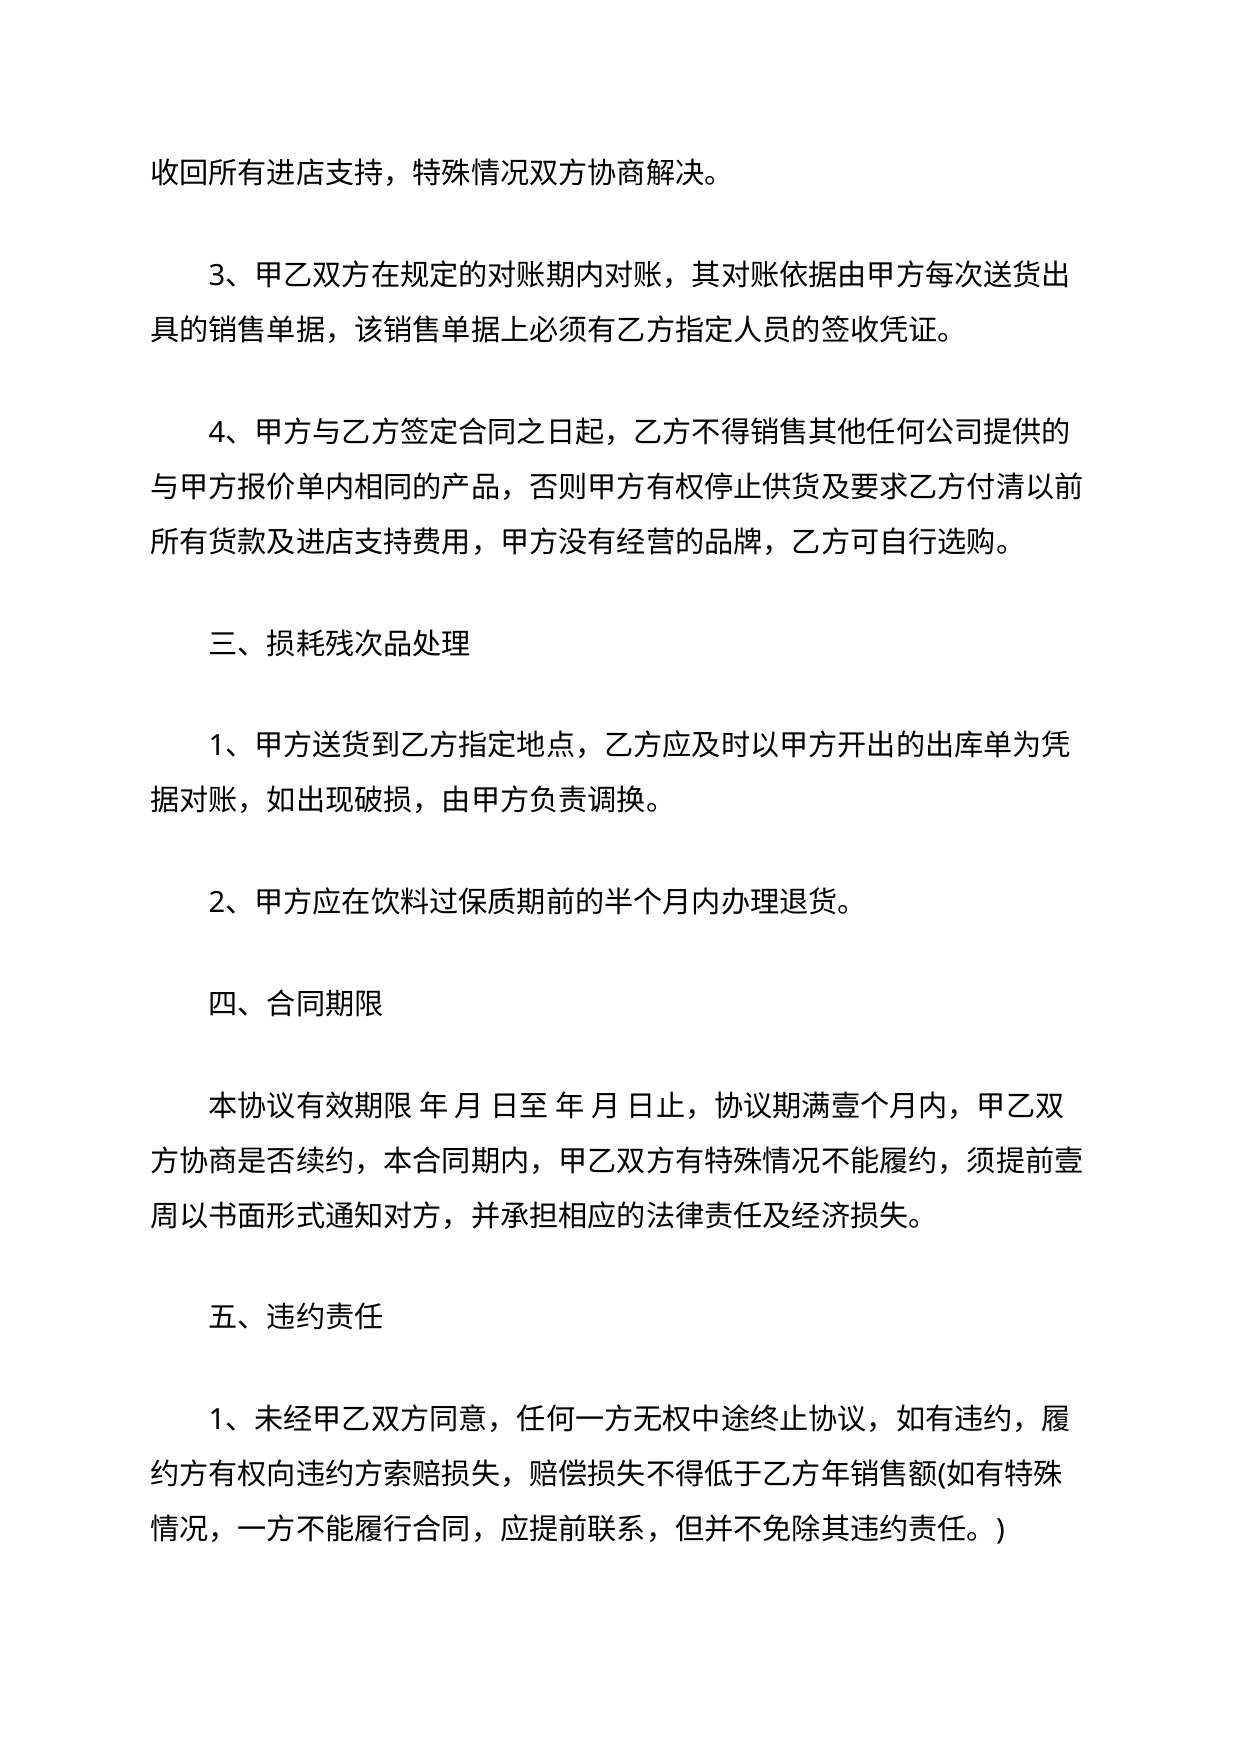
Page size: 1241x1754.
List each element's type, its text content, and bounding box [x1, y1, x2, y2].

text 1、未经甲乙双方同意，任何一方无权中途终止协议，如有违约，履约方有权向违约方索赔损失，赔偿损失不得低于乙方年销售额(如有特殊情况，一方不能履行合同，应提前联系，但并不免除其违约责任。) [150, 1396, 1090, 1548]
text 三、损耗残次品处理 [150, 620, 1090, 662]
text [150, 150, 1090, 192]
text 3、甲乙双方在规定的对账期内对账，其对账依据由甲方每次送货出具的销售单据，该销售单据上必须有乙方指定人员的签收凭证。 [150, 252, 1090, 349]
text 四、合同期限 [150, 981, 1090, 1023]
text 五、违约责任 [150, 1294, 1090, 1336]
text 4、甲方与乙方签定合同之日起，乙方不得销售其他任何公司提供的与甲方报价单内相同的产品，否则甲方有权停止供货及要求乙方付清以前所有货款及进店支持费用，甲方没有经营的品牌，乙方可自行选购。 [150, 408, 1090, 561]
text 1、甲方送货到乙方指定地点，乙方应及时以甲方开出的出库单为凭据对账，如出现破损，由甲方负责调换。 [150, 722, 1090, 819]
text 2、甲方应在饮料过保质期前的半个月内办理退货。 [150, 879, 1090, 921]
text 本协议有效期限 年 月 日至 年 月 日止，协议期满壹个月内，甲乙双方协商是否续约，本合同期内，甲乙双方有特殊情况不能履约，须提前壹周以书面形式通知对方，并承担相应的法律责任及经济损失。 [150, 1082, 1090, 1234]
